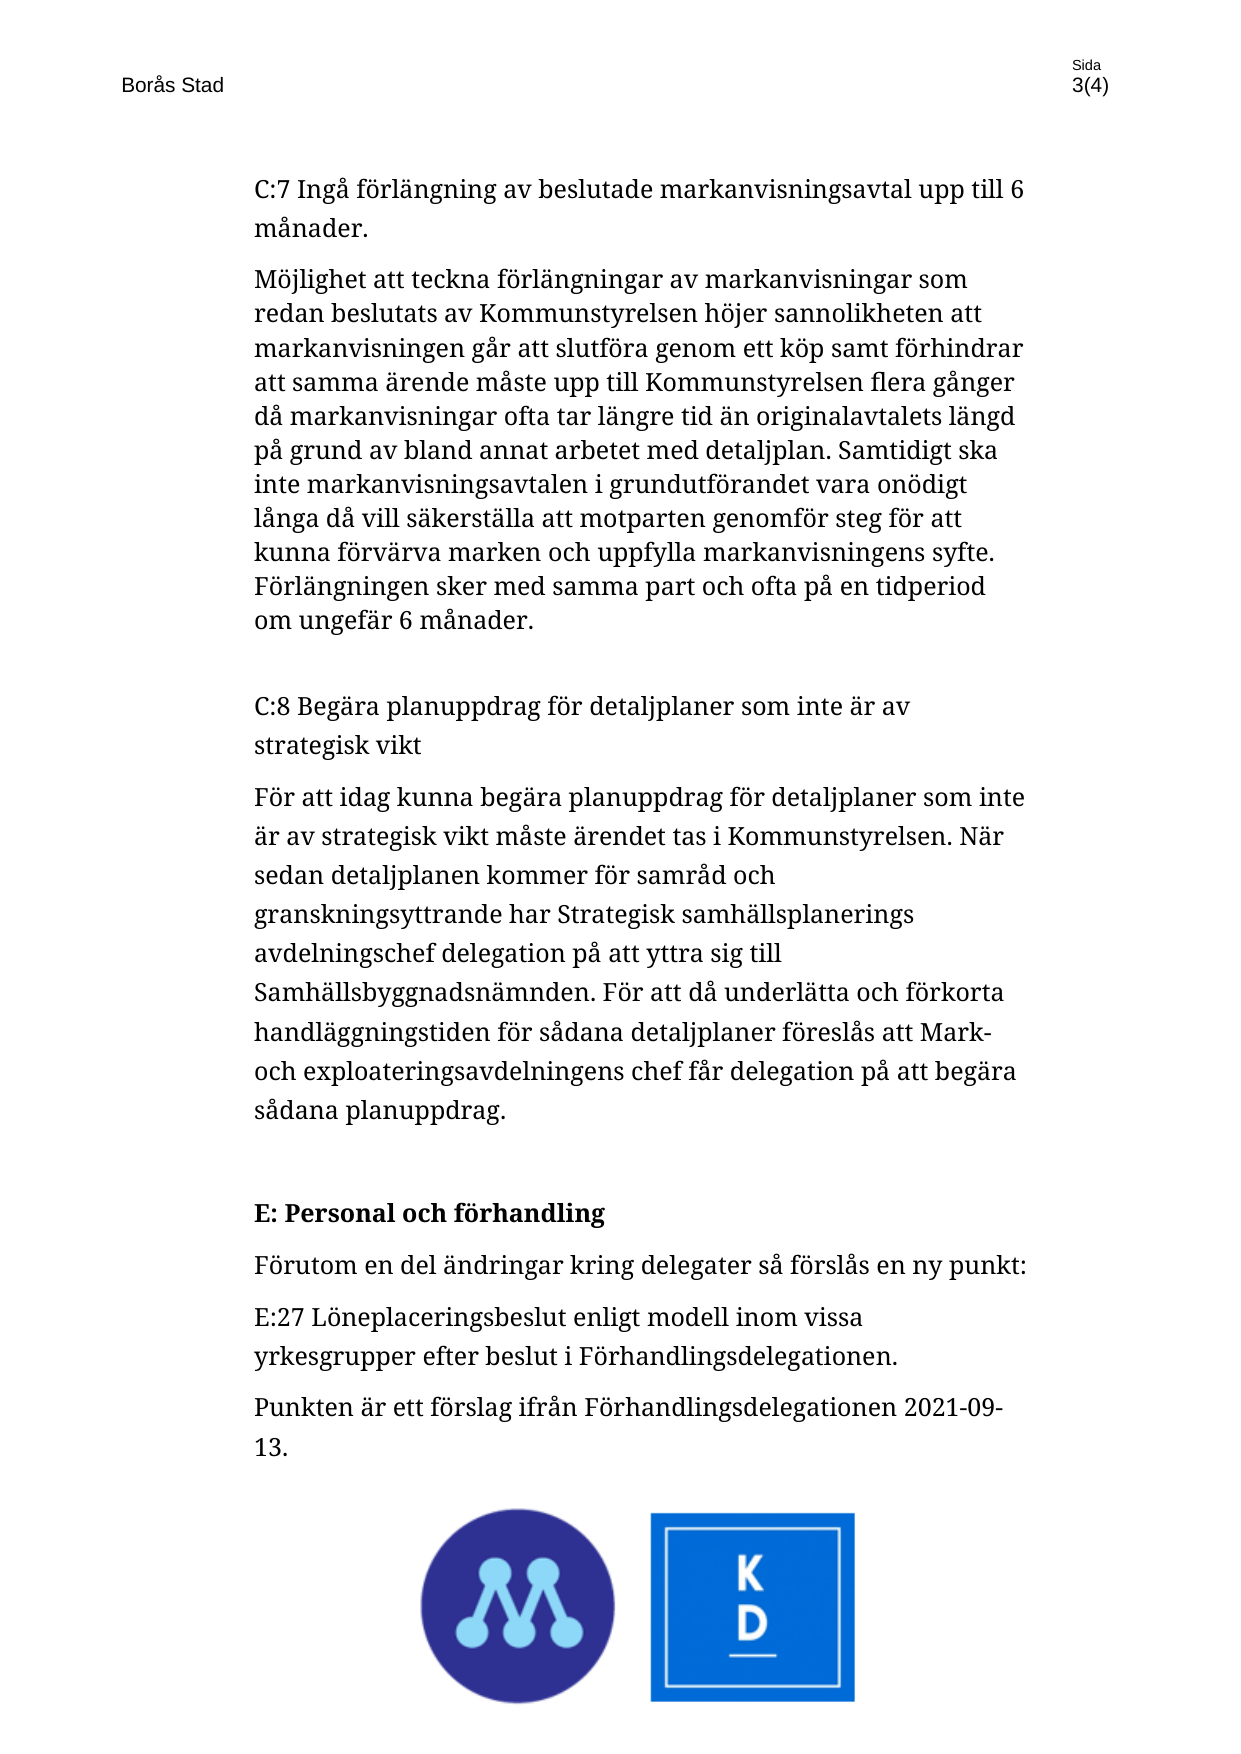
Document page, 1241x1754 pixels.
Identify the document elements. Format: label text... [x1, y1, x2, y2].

text E:27 Löneplaceringsbeslut enligt modell inom vissa yrkesgrupper efter beslut i Förhandlingsdelegationen. [254, 1299, 1028, 1372]
text Möjlighet att teckna förlängningar av markanvisningar som redan beslutats av Kommunstyrelsen höjer sannolikheten att markanvisningen går att slutföra genom ett köp samt förhindrar att samma ärende måste upp till Kommunstyrelsen flera gånger då markanvisningar ofta tar längre tid än originalavtalets längd på grund av bland annat arbetet med detaljplan. Samtidigt ska inte markanvisningsavtalen i grundutförandet vara onödigt långa då vill säkerställa att motparten genomför steg för att kunna förvärva marken och uppfylla markanvisningens syfte. Förlängningen sker med samma part och ofta på en tidperiod om ungefär 6 månader. [254, 262, 1028, 637]
text Förutom en del ändringar kring delegater så förslås en ny punkt: [254, 1248, 1028, 1282]
text E: Personal och förhandling [254, 1196, 1028, 1230]
picture [416, 1504, 866, 1713]
text C:8 Begära planuppdrag för detaljplaner som inte är av strategisk vikt [254, 688, 1028, 762]
text Punkten är ett förslag ifrån Förhandlingsdelegationen 2021-09-13. [254, 1390, 1028, 1463]
text C:7 Ingå förlängning av beslutade markanvisningsavtal upp till 6 månader. [254, 171, 1028, 244]
text För att idag kunna begära planuppdrag för detaljplaner som inte är av strategisk vikt måste ärendet tas i Kommunstyrelsen. När sedan detaljplanen kommer för samråd och granskningsyttrande har Strategisk samhällsplanerings avdelningschef delegation på att yttra sig till Samhällsbyggnadsnämnden. För att då underlätta och förkorta handläggningstiden för sådana detaljplaner föreslås att Mark- och exploateringsavdelningens chef får delegation på att begära sådana planuppdrag. [254, 779, 1028, 1127]
